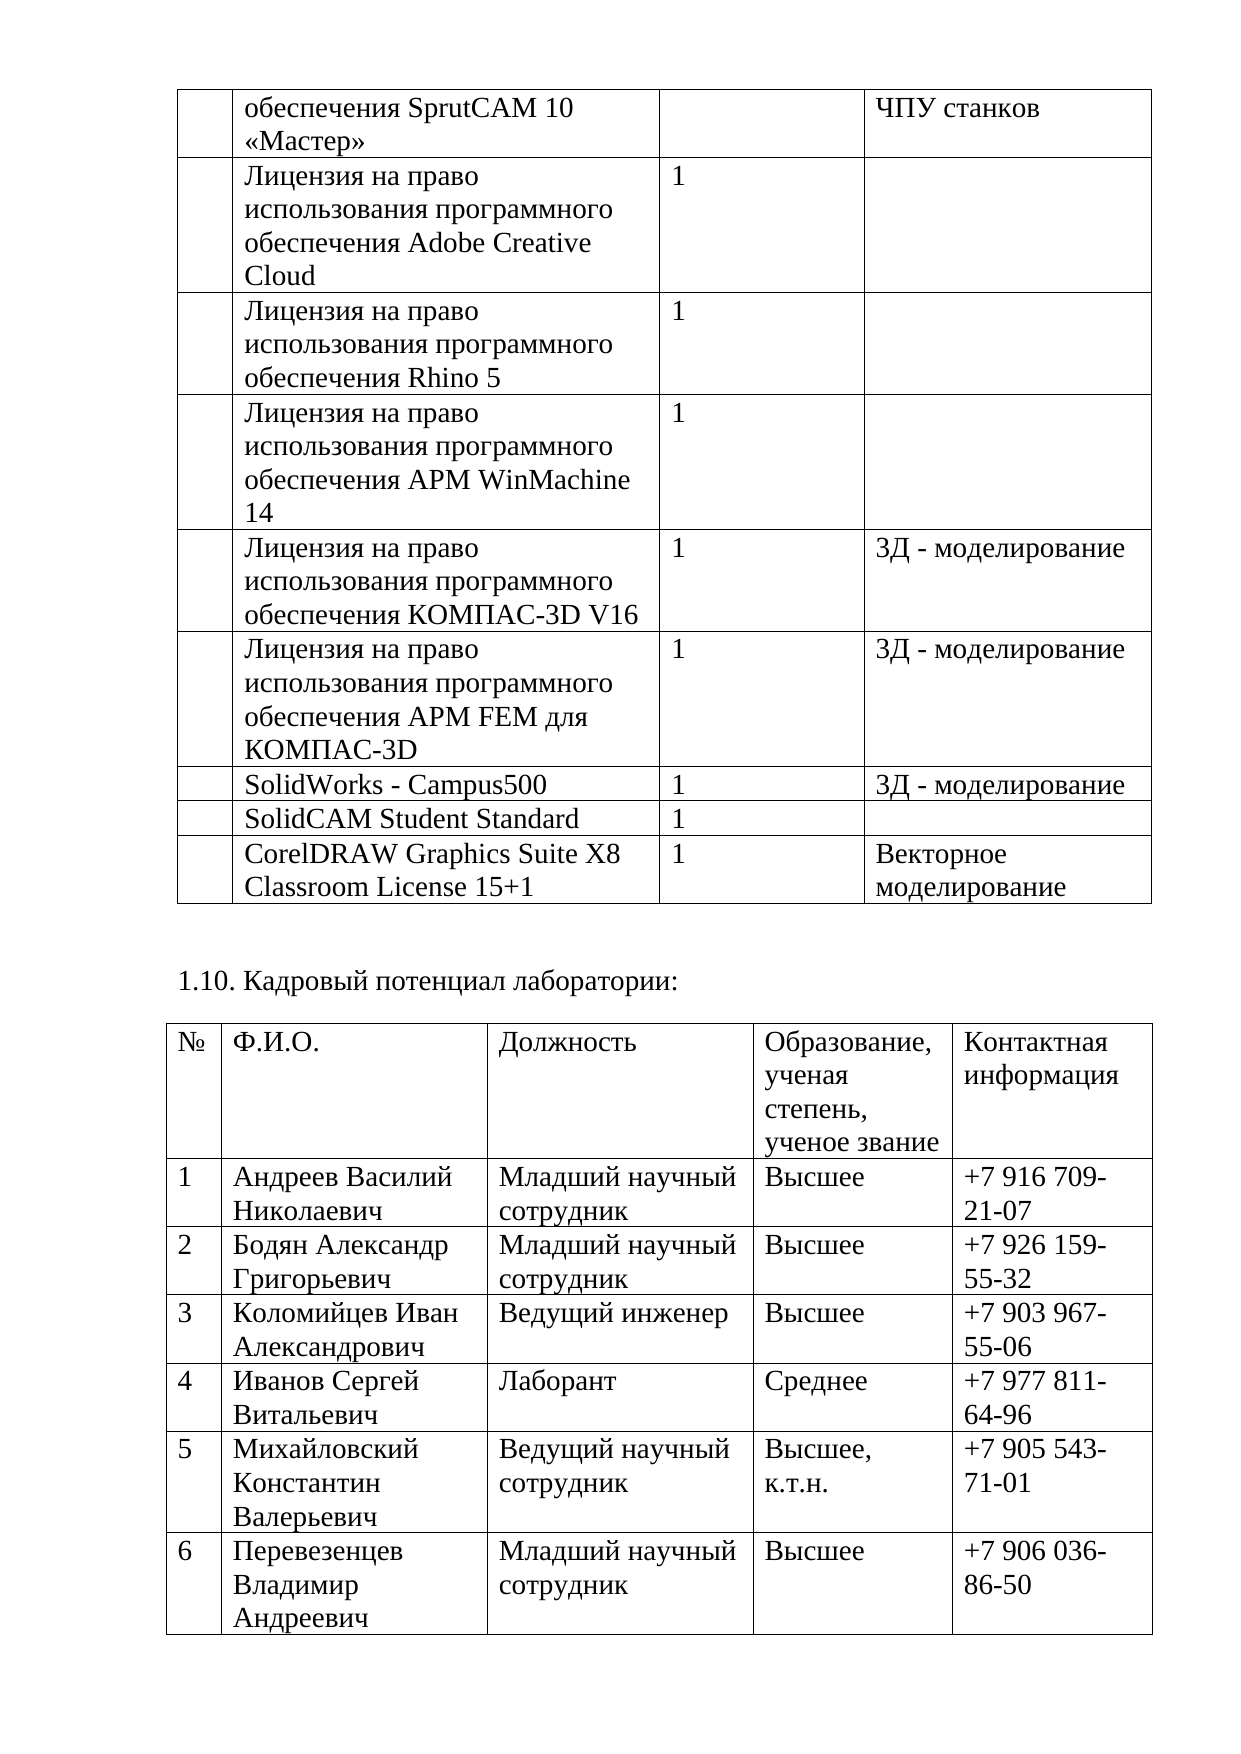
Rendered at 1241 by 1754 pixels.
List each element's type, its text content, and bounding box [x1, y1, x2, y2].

table_cell Лицензия на право использования программного обеспечения APM WinMachine 14 [233, 395, 659, 529]
table_cell Андреев Василий Николаевич [222, 1159, 487, 1226]
table_cell 3Д - моделирование [865, 767, 1151, 800]
table_cell 1 [660, 293, 864, 394]
table_cell +7 916 709-21-07 [953, 1159, 1152, 1226]
table_cell [178, 158, 232, 292]
table_cell [865, 293, 1151, 394]
table_cell [178, 632, 232, 766]
table_cell 1 [660, 90, 864, 157]
table_cell [178, 836, 232, 903]
table_cell [865, 801, 1151, 835]
table_cell +7 905 543-71-01 [953, 1432, 1152, 1532]
table_cell 1 [167, 1159, 221, 1226]
table_cell Ведущий научный сотрудник [488, 1432, 753, 1532]
table_cell Коломийцев Иван Александрович [222, 1295, 487, 1362]
table_cell CorelDRAW Graphics Suite X8 Classroom License 15+1 [233, 836, 659, 903]
table_cell 1 [660, 836, 864, 903]
table_cell Высшее [754, 1295, 952, 1362]
table_cell [178, 767, 232, 800]
table_cell 1 [660, 767, 864, 800]
table_cell 1 [660, 530, 864, 631]
table_cell Бодян Александр Григорьевич [222, 1227, 487, 1294]
table_cell SolidWorks - Campus500 [233, 767, 659, 800]
table_cell [865, 158, 1151, 292]
table_cell 1 [660, 158, 864, 292]
table_cell +7 977 811-64-96 [953, 1364, 1152, 1431]
table_cell Высшее [754, 1533, 952, 1634]
table_cell Лицензия на право использования программного обеспечения APM FEM для КОМПАС-3D [233, 632, 659, 766]
table_cell [178, 293, 232, 394]
table_cell 3Д - моделирование [865, 530, 1151, 631]
table_header Контактная информация [953, 1024, 1152, 1158]
table_cell Лаборант [488, 1364, 753, 1431]
table_cell Младший научный сотрудник [488, 1159, 753, 1226]
table_cell [178, 530, 232, 631]
table_cell Лицензия на право использования программного обеспечения Adobe Creative Cloud [233, 158, 659, 292]
table_cell Лицензия на право использования программного обеспечения Rhino 5 [233, 293, 659, 394]
table_cell [865, 395, 1151, 529]
table_cell Векторное моделирование [865, 836, 1151, 903]
table_cell 2 [167, 1227, 221, 1294]
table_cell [865, 90, 1151, 157]
table_cell 4 [167, 1364, 221, 1431]
text 1.10. Кадровый потенциал лаборатории: [177, 963, 1152, 997]
table_cell Высшее [754, 1159, 952, 1226]
table_cell +7 903 967-55-06 [953, 1295, 1152, 1362]
table_header Ф.И.О. [222, 1024, 487, 1158]
table_cell 1 [660, 632, 864, 766]
table_cell Среднее [754, 1364, 952, 1431]
table_cell Младший научный сотрудник [488, 1227, 753, 1294]
table_cell 6 [167, 1533, 221, 1634]
table_cell SolidCAM Student Standard [233, 801, 659, 835]
table_cell 3 [167, 1295, 221, 1362]
table_cell 1 [660, 395, 864, 529]
table_cell Иванов Сергей Витальевич [222, 1364, 487, 1431]
table_cell +7 926 159-55-32 [953, 1227, 1152, 1294]
table_cell Высшее [754, 1227, 952, 1294]
table_cell 1 [660, 801, 864, 835]
table_cell 3Д - моделирование [865, 632, 1151, 766]
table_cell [233, 90, 659, 157]
table_cell [178, 90, 232, 157]
table_cell Перевезенцев Владимир Андреевич [222, 1533, 487, 1634]
table_cell [178, 395, 232, 529]
table_cell Ведущий инженер [488, 1295, 753, 1362]
table_cell Лицензия на право использования программного обеспечения КОМПAС-3D V16 [233, 530, 659, 631]
table_cell +7 906 036-86-50 [953, 1533, 1152, 1634]
table_cell 5 [167, 1432, 221, 1532]
table_cell Высшее, к.т.н. [754, 1432, 952, 1532]
table_cell Младший научный сотрудник [488, 1533, 753, 1634]
table_cell [178, 801, 232, 835]
table_header Должность [488, 1024, 753, 1158]
table_header Образование, ученая степень, ученое звание [754, 1024, 952, 1158]
table_header № [167, 1024, 221, 1158]
table_cell Михайловский Константин Валерьевич [222, 1432, 487, 1532]
